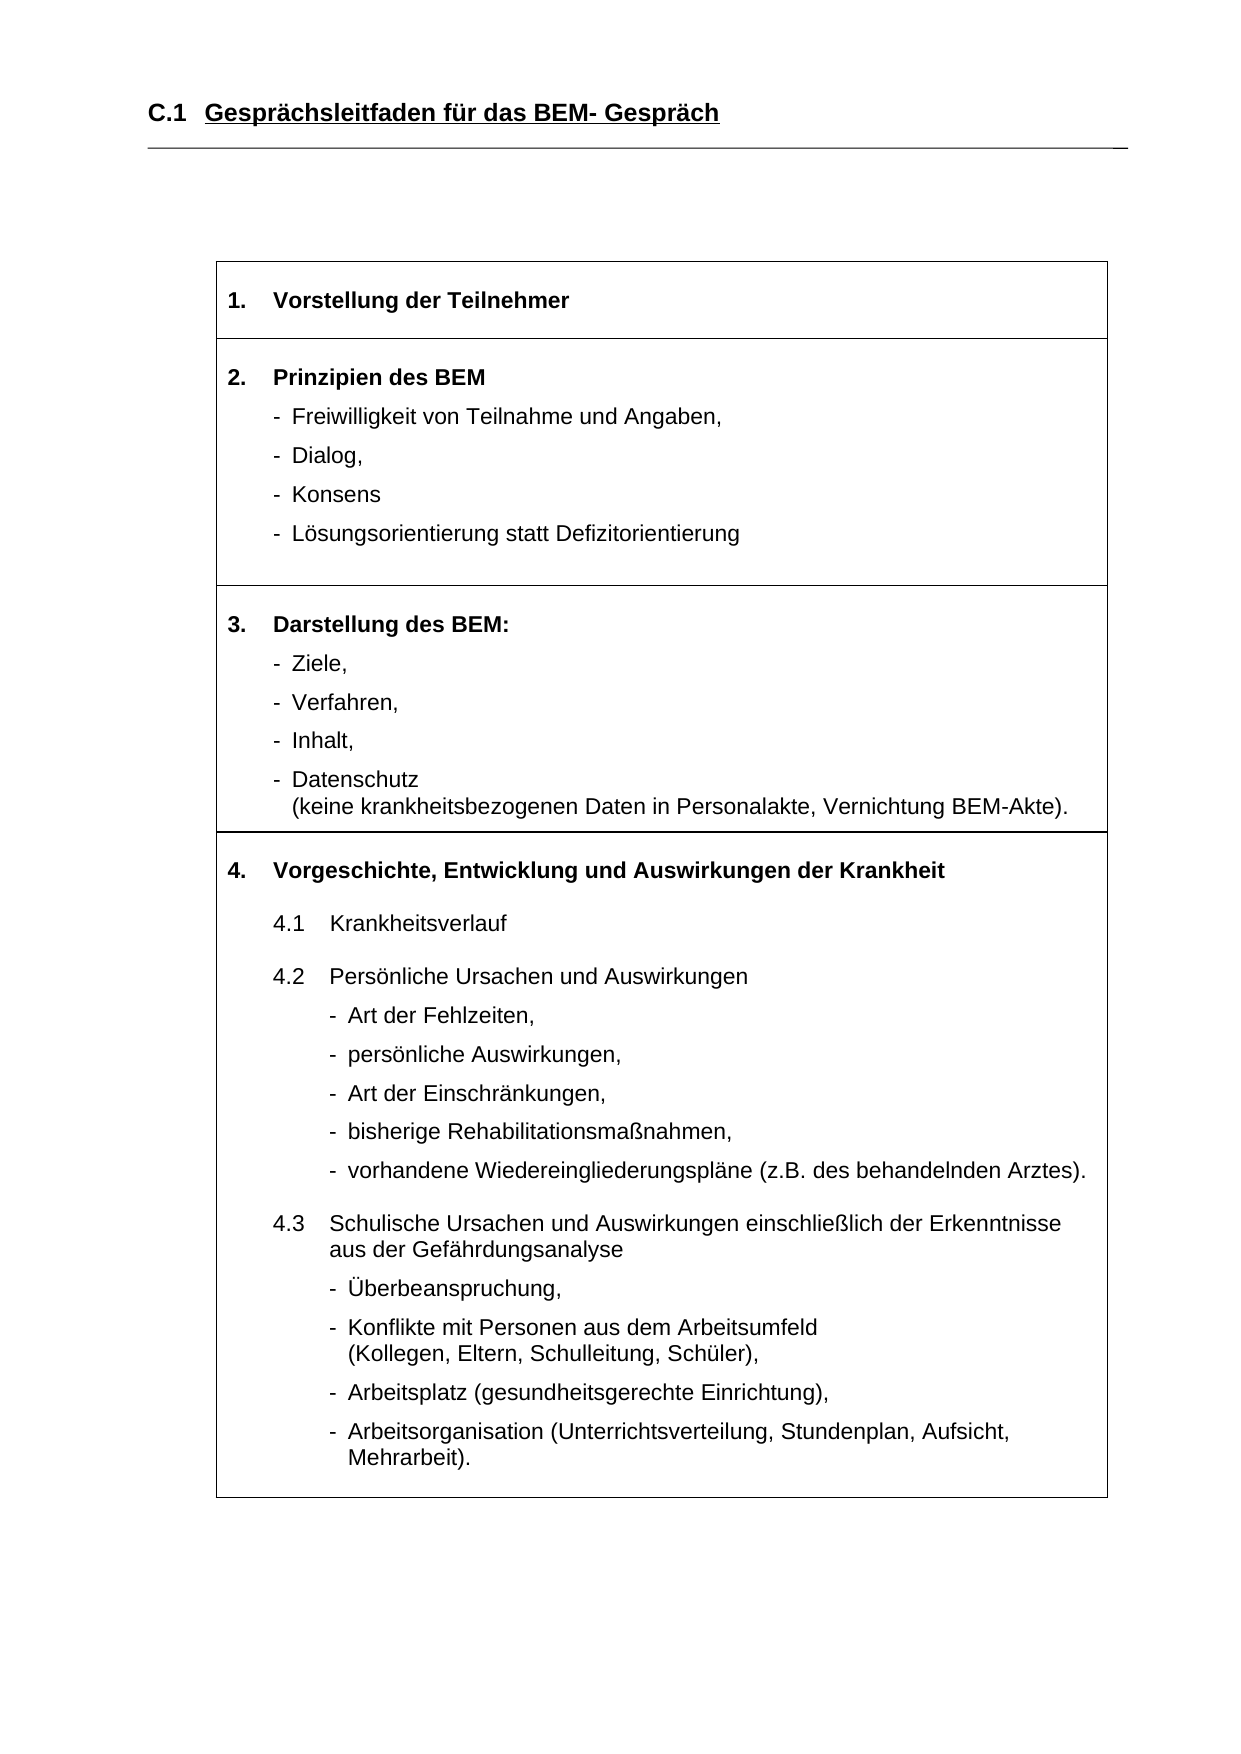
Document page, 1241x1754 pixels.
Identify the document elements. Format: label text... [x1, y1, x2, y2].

table_header 1. Vorstellung der Teilnehmer [217, 262, 1107, 338]
text C.1 Gesprächsleitfaden für das BEM- Gespräch [148, 98, 1152, 127]
table_cell 3. Darstellung des BEM: - Ziele, - Verfahren, - Inhalt, - Datenschutz (keine krankheitsbezogenen Daten in Personalakte, Vernichtung BEM-Akte). [217, 586, 1107, 831]
table_cell 2. Prinzipien des BEM - Freiwilligkeit von Teilnahme und Angaben, - Dialog, - Konsens - Lösungsorientierung statt Defizitorientierung [217, 339, 1107, 585]
table_cell 4. Vorgeschichte, Entwicklung und Auswirkungen der Krankheit 4.1 Krankheitsverlauf 4.2 Persönliche Ursachen und Auswirkungen - Art der Fehlzeiten, - persönliche Auswirkungen, - Art der Einschränkungen, - bisherige Rehabilitationsmaßnahmen, - vorhandene Wiedereingliederungspläne (z.B. des behandelnden Arztes). 4.3 Schulische Ursachen und Auswirkungen einschließlich der Erkenntnisse aus der Gefährdungsanalyse - Überbeanspruchung, - Konflikte mit Personen aus dem Arbeitsumfeld (Kollegen, Eltern, Schulleitung, Schüler), - Arbeitsplatz (gesundheitsgerechte Einrichtung), - Arbeitsorganisation (Unterrichtsverteilung, Stundenplan, Aufsicht, Mehrarbeit). [217, 833, 1107, 1497]
